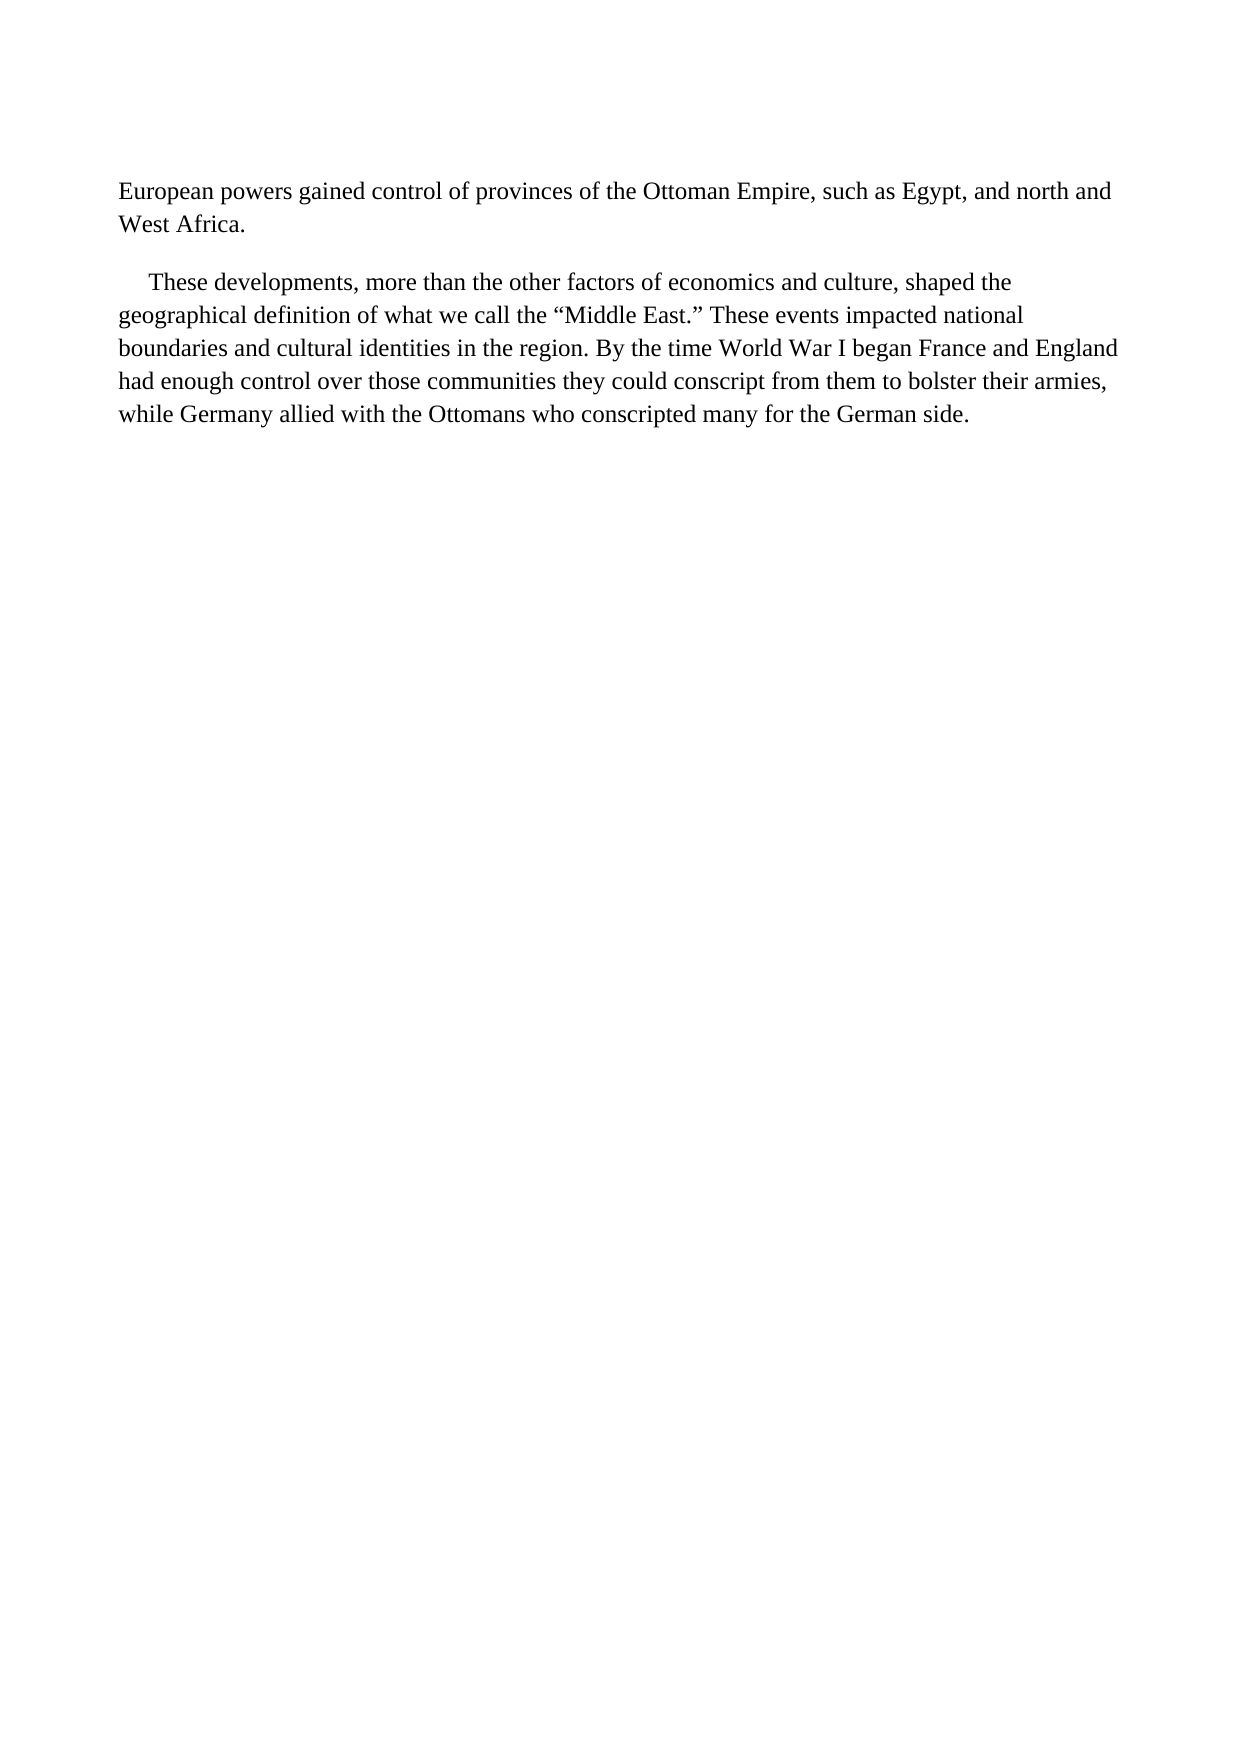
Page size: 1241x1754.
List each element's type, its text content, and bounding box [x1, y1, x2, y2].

text These developments, more than the other factors of economics and culture, shaped the geographical definition of what we call the “Middle East.” These events impacted national boundaries and cultural identities in the region. By the time World War I began France and England had enough control over those communities they could conscript from them to bolster their armies, while Germany allied with the Ottomans who conscripted many for the German side. [118, 267, 1122, 428]
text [118, 176, 1122, 238]
